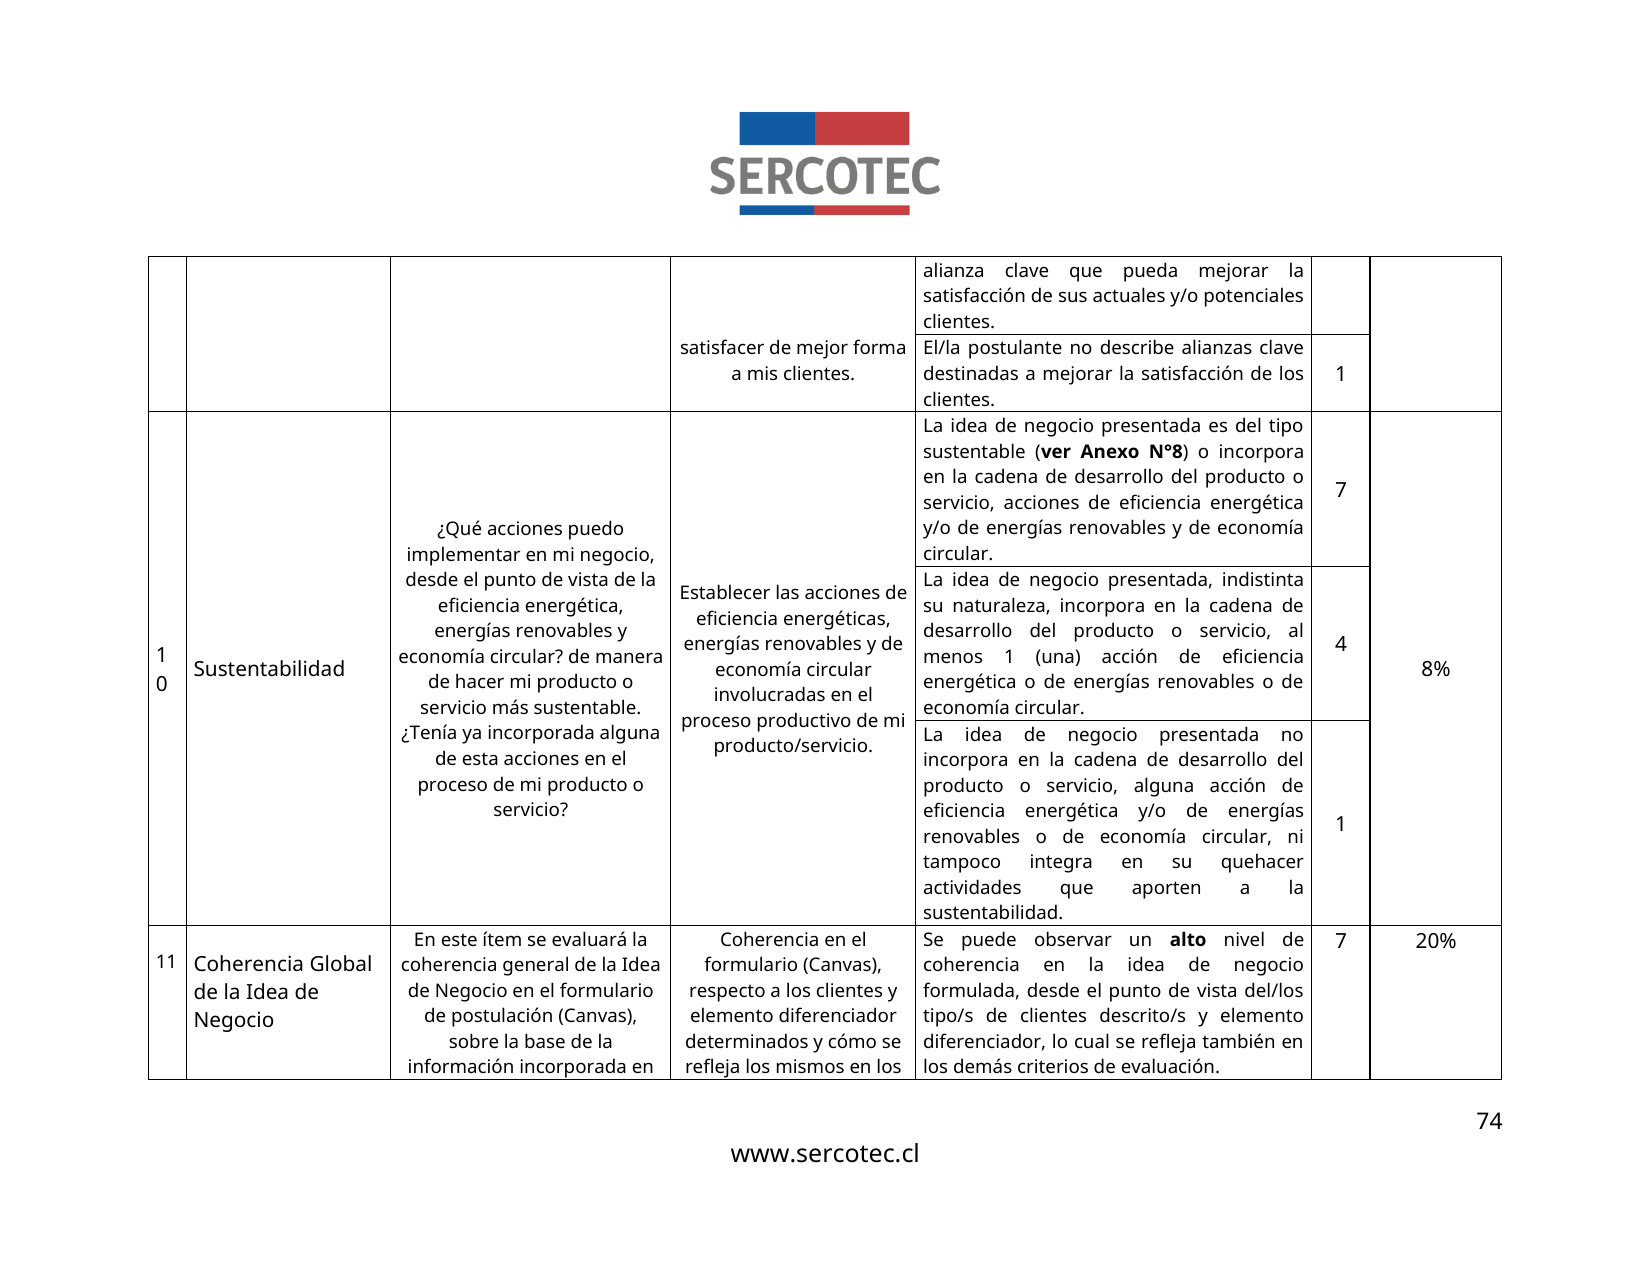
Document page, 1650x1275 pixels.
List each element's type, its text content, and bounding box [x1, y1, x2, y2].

table_cell La idea de negocio presentada, indistinta su naturaleza, incorpora en la cadena de desarrollo del producto o servicio, al menos 1 (una) acción de eficiencia energética o de energías renovables o de economía circular. [916, 567, 1311, 720]
table_cell 20% [1371, 926, 1501, 1079]
table_cell El/la postulante no describe alianzas clave destinadas a mejorar la satisfacción de los clientes. [916, 335, 1311, 411]
table_cell 7 [1312, 412, 1369, 566]
table_cell 11 [149, 926, 186, 1079]
table_cell La idea de negocio presentada es del tipo sustentable (ver Anexo N°8) o incorpora en la cadena de desarrollo del producto o servicio, acciones de eficiencia energética y/o de energías renovables y de economía circular. [916, 412, 1311, 566]
table_cell 1 [1312, 335, 1369, 411]
table_cell 10 [149, 412, 186, 925]
table_cell 1 [1312, 721, 1369, 925]
table_cell 4 [1312, 567, 1369, 720]
table_cell Se puede observar un alto nivel de coherencia en la idea de negocio formulada, desde el punto de vista del/los tipo/s de clientes descrito/s y elemento diferenciador, lo cual se refleja también en los demás criterios de evaluación. [916, 926, 1311, 1079]
table_cell Establecer las acciones de eficiencia energéticas, energías renovables y de economía circular involucradas en el proceso productivo de mi producto/servicio. [671, 412, 915, 925]
table_cell La idea de negocio presentada no incorpora en la cadena de desarrollo del producto o servicio, alguna acción de eficiencia energética y/o de energías renovables o de economía circular, ni tampoco integra en su quehacer actividades que aporten a la sustentabilidad. [916, 721, 1311, 925]
table_cell 7 [1312, 926, 1369, 1079]
table_cell 5 [1312, 257, 1369, 334]
table_cell El/la postulante describe a lo menos 1 alianza clave que pueda mejorar la satisfacción de sus actuales y/o potenciales clientes. [916, 257, 1311, 334]
table_cell Coherencia Global de la Idea de Negocio [187, 926, 390, 1079]
picture [700, 105, 951, 225]
table_cell 8% [1371, 412, 1501, 925]
table_cell Sustentabilidad [187, 412, 390, 925]
table_cell ¿Qué acciones puedo implementar en mi negocio, desde el punto de vista de la eficiencia energética, energías renovables y economía circular? de manera de hacer mi producto o servicio más sustentable. ¿Tenía ya incorporada alguna de esta acciones en el proceso de mi producto o servicio? [391, 412, 670, 925]
